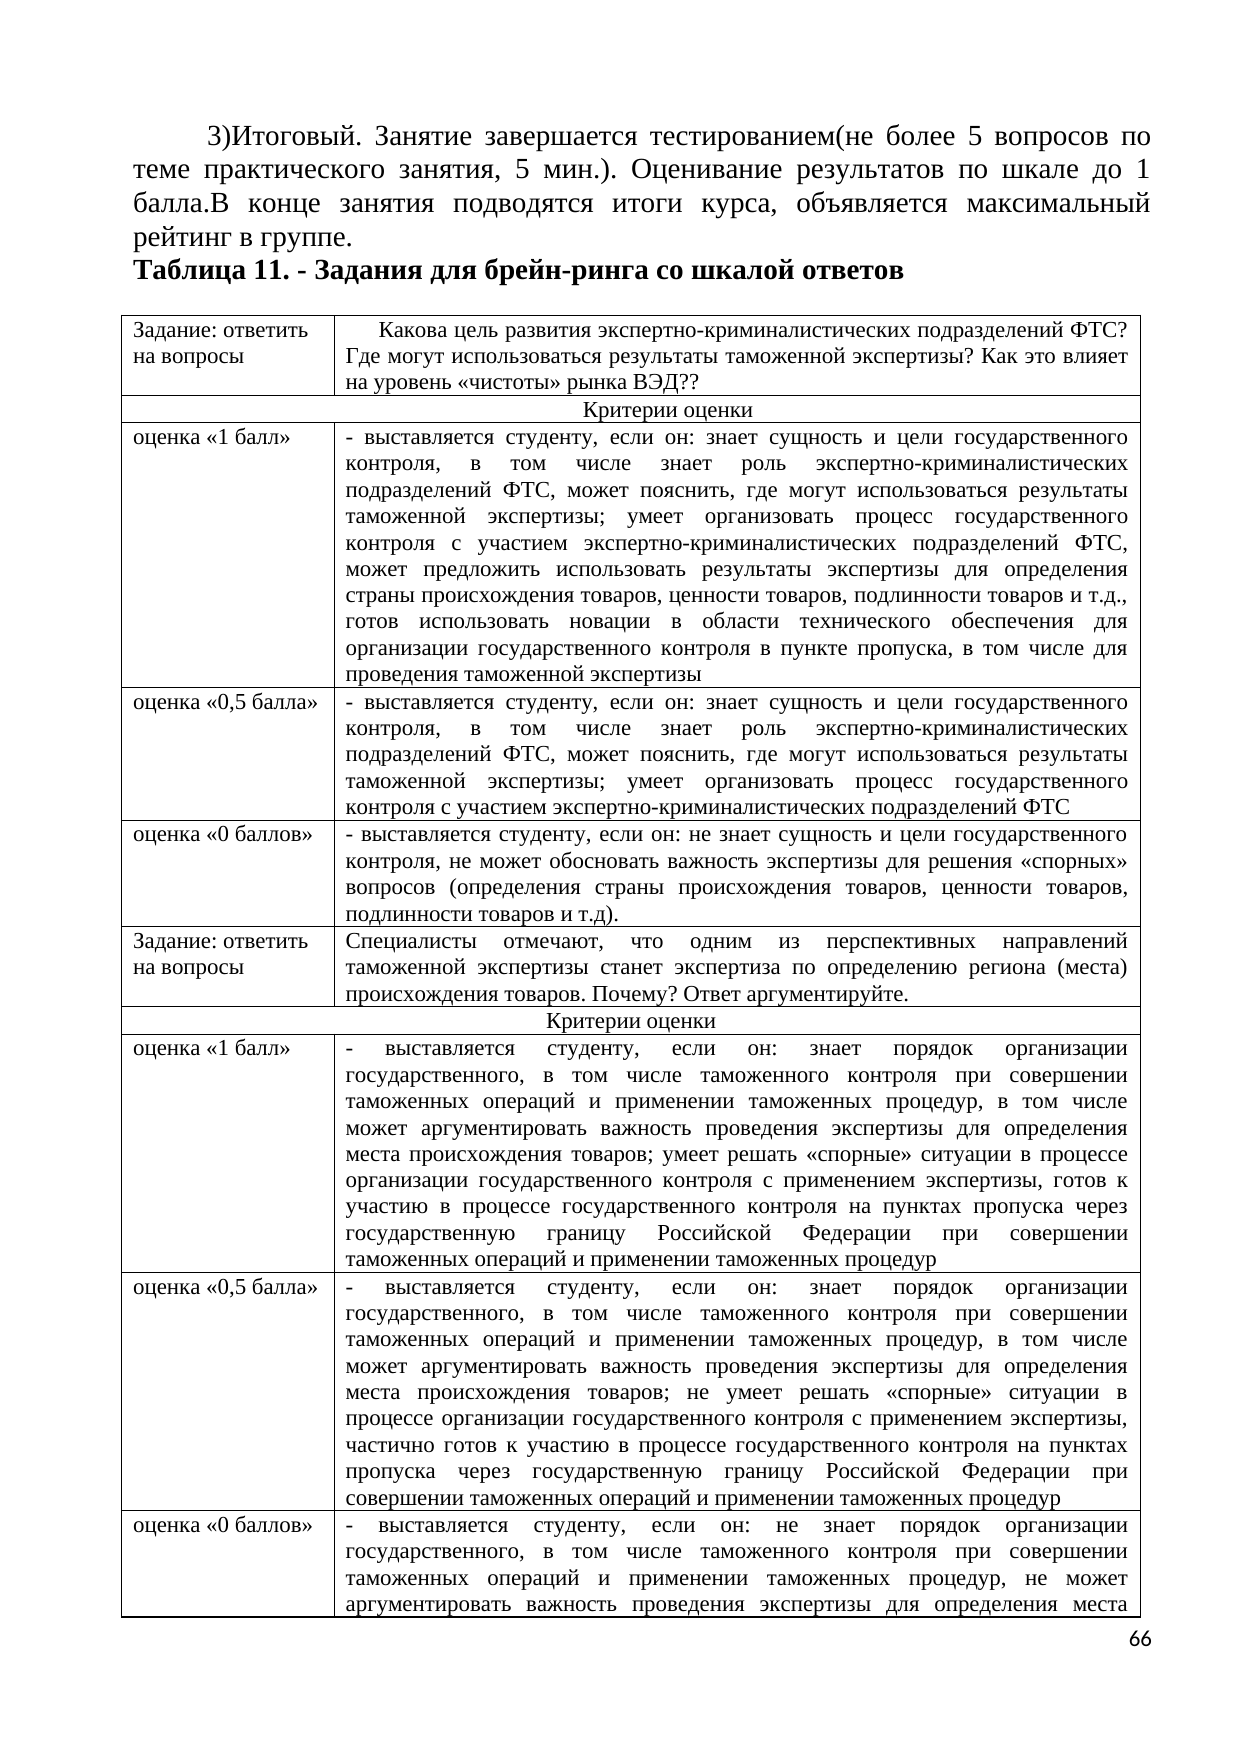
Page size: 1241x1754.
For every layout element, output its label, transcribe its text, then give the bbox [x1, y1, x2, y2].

table_cell - выставляется студенту, если он: не знает сущность и цели государственного контроля, не может обосновать важность экспертизы для решения «спорных» вопросов (определения страны происхождения товаров, ценности товаров, подлинности товаров и т.д). [335, 821, 1140, 926]
table_cell оценка «0,5 балла» [122, 688, 334, 819]
table_cell оценка «0,5 балла» [122, 1273, 334, 1510]
table_cell оценка «1 балл» [122, 423, 334, 687]
table_cell Критерии оценки [122, 396, 1140, 422]
table_cell оценка «0 баллов» [122, 821, 334, 926]
table_cell - выставляется студенту, если он: знает сущность и цели государственного контроля, в том числе знает роль экспертно-криминалистических подразделений ФТС, может пояснить, где могут использоваться результаты таможенной экспертизы; умеет организовать процесс государственного контроля с участием экспертно-криминалистических подразделений ФТС [335, 688, 1140, 819]
table_cell - выставляется студенту, если он: знает сущность и цели государственного контроля, в том числе знает роль экспертно-криминалистических подразделений ФТС, может пояснить, где могут использоваться результаты таможенной экспертизы; умеет организовать процесс государственного контроля с участием экспертно-криминалистических подразделений ФТС, может предложить использовать результаты экспертизы для определения страны происхождения товаров, ценности товаров, подлинности товаров и т.д., готов использовать новации в области технического обеспечения для организации государственного контроля в пункте пропуска, в том числе для проведения таможенной экспертизы [335, 423, 1140, 687]
table_cell Задание: ответить на вопросы [122, 927, 334, 1006]
table_cell - выставляется студенту, если он: знает порядок организации государственного, в том числе таможенного контроля при совершении таможенных операций и применении таможенных процедур, в том числе может аргументировать важность проведения экспертизы для определения места происхождения товаров; умеет решать «спорные» ситуации в процессе организации государственного контроля с применением экспертизы, готов к участию в процессе государственного контроля на пунктах пропуска через государственную границу Российской Федерации при совершении таможенных операций и применении таможенных процедур [335, 1035, 1140, 1272]
table_header Какова цель развития экспертно-криминалистических подразделений ФТС? Где могут использоваться результаты таможенной экспертизы? Как это влияет на уровень «чистоты» рынка ВЭД?? [335, 316, 1140, 395]
table_header Задание: ответить на вопросы [122, 316, 334, 395]
table_cell - выставляется студенту, если он: знает порядок организации государственного, в том числе таможенного контроля при совершении таможенных операций и применении таможенных процедур, в том числе может аргументировать важность проведения экспертизы для определения места происхождения товаров; не умеет решать «спорные» ситуации в процессе организации государственного контроля с применением экспертизы, частично готов к участию в процессе государственного контроля на пунктах пропуска через государственную границу Российской Федерации при совершении таможенных операций и применении таможенных процедур [335, 1273, 1140, 1510]
table_cell оценка «1 балл» [122, 1035, 334, 1272]
table_cell оценка «0 баллов» [122, 1511, 334, 1616]
table_cell Критерии оценки [122, 1007, 1140, 1033]
text Таблица 11. - Задания для брейн-ринга со шкалой ответов [133, 252, 1152, 286]
text 3)Итоговый. Занятие завершается тестированием(не более 5 вопросов по теме практического занятия, 5 мин.). Оценивание результатов по шкале до 1 балла.В конце занятия подводятся итоги курса, объявляется максимальный рейтинг в группе. [133, 118, 1152, 252]
table_cell Специалисты отмечают, что одним из перспективных направлений таможенной экспертизы станет экспертиза по определению региона (места) происхождения товаров. Почему? Ответ аргументируйте. [335, 927, 1140, 1006]
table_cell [335, 1511, 1140, 1616]
